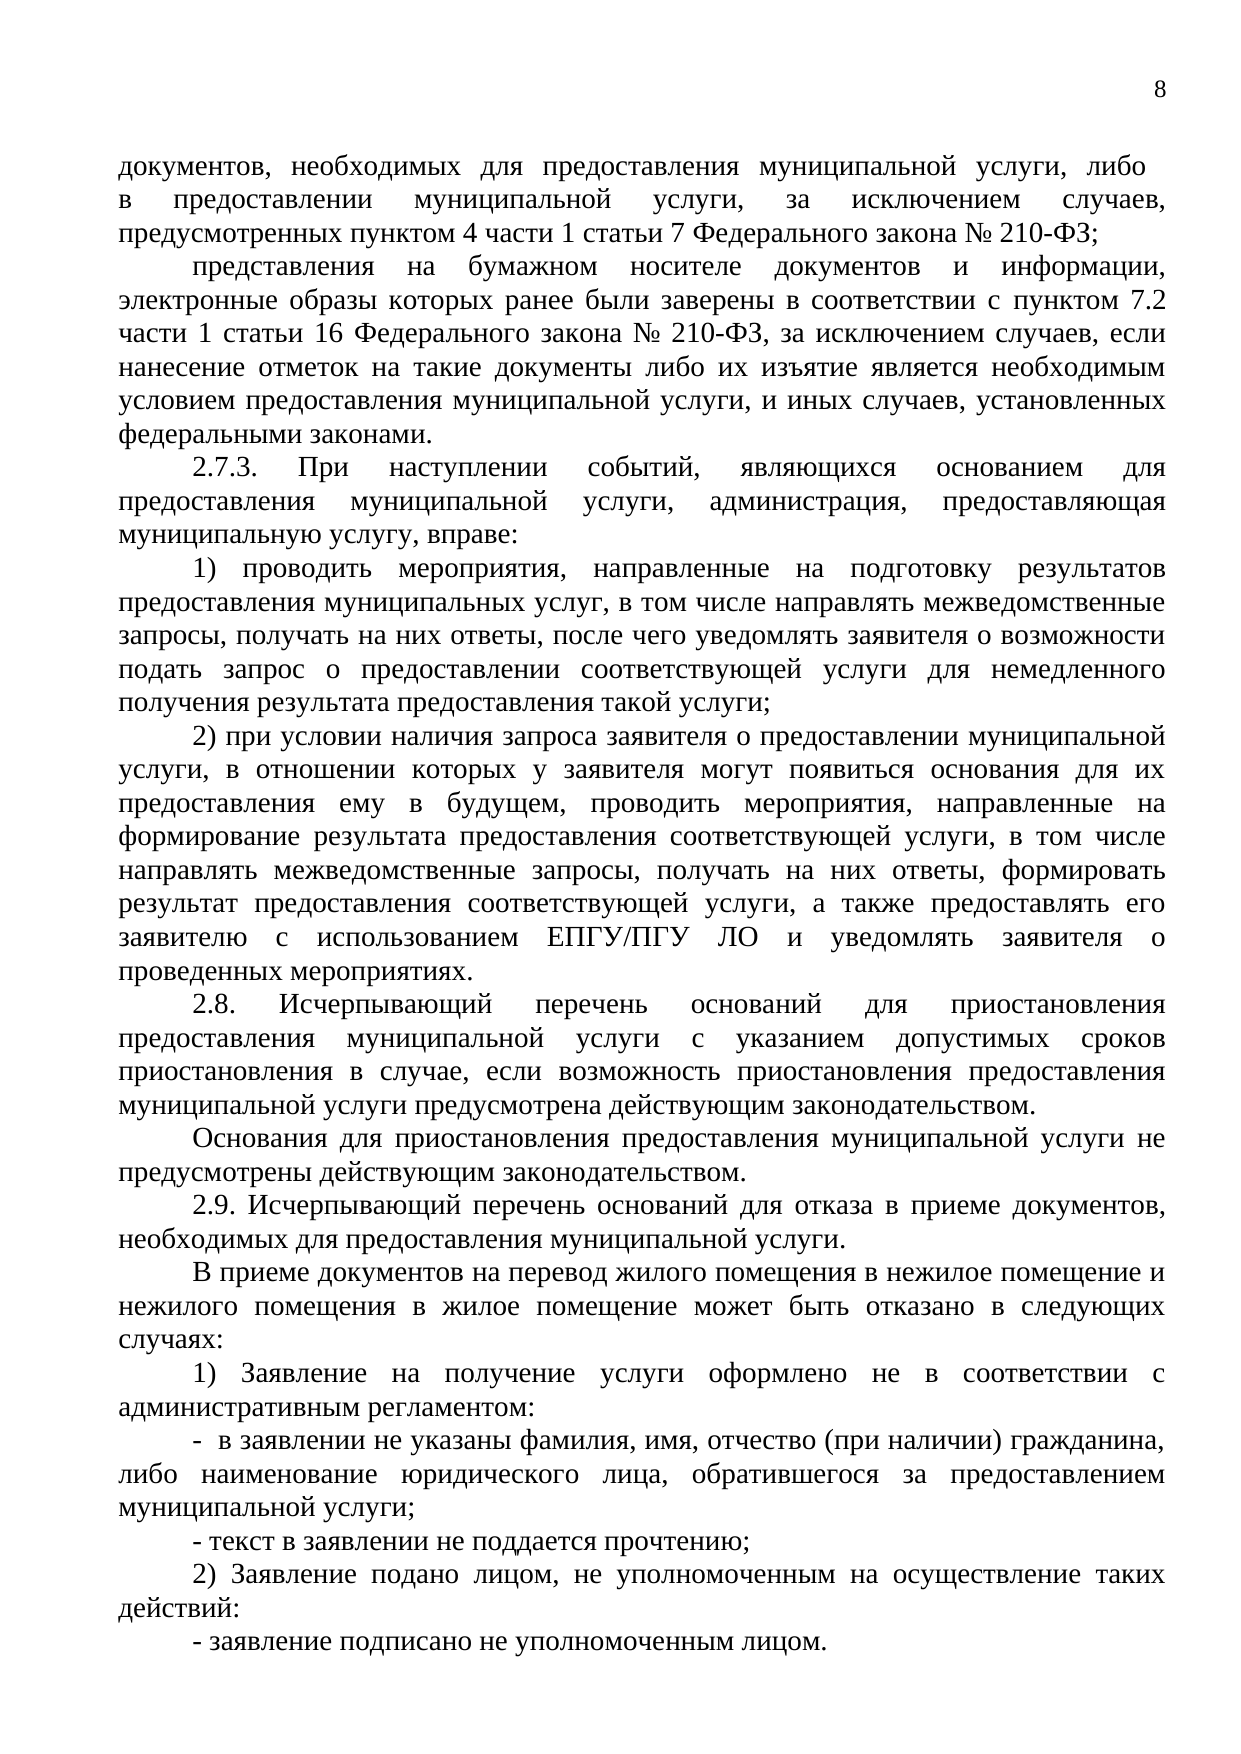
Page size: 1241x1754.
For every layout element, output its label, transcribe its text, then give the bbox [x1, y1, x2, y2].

text Основания для приостановления предоставления муниципальной услуги не предусмотрены действующим законодательством. [118, 1120, 1167, 1187]
text - в заявлении не указаны фамилия, имя, отчество (при наличии) гражданина, либо наименование юридического лица, обратившегося за предоставлением муниципальной услуги; [118, 1422, 1167, 1523]
text 1) Заявление на получение услуги оформлено не в соответствии с административным регламентом: [118, 1355, 1167, 1422]
text - текст в заявлении не поддается прочтению; [118, 1523, 1167, 1556]
text представления на бумажном носителе документов и информации, электронные образы которых ранее были заверены в соответствии с пунктом 7.2 части 1 статьи 16 Федерального закона № 210-ФЗ, за исключением случаев, если нанесение отметок на такие документы либо их изъятие является необходимым условием предоставления муниципальной услуги, и иных случаев, установленных федеральными законами. [118, 248, 1167, 449]
text 2.7.3. При наступлении событий, являющихся основанием для предоставления муниципальной услуги, администрация, предоставляющая муниципальную услугу, вправе: [118, 449, 1167, 550]
text 2.9. Исчерпывающий перечень оснований для отказа в приеме документов, необходимых для предоставления муниципальной услуги. [118, 1187, 1167, 1254]
text 1) проводить мероприятия, направленные на подготовку результатов предоставления муниципальных услуг, в том числе направлять межведомственные запросы, получать на них ответы, после чего уведомлять заявителя о возможности подать запрос о предоставлении соответствующей услуги для немедленного получения результата предоставления такой услуги; [118, 550, 1167, 718]
text 2) при условии наличия запроса заявителя о предоставлении муниципальной услуги, в отношении которых у заявителя могут появиться основания для их предоставления ему в будущем, проводить мероприятия, направленные на формирование результата предоставления соответствующей услуги, в том числе направлять межведомственные запросы, получать на них ответы, формировать результат предоставления соответствующей услуги, а также предоставлять его заявителю с использованием ЕПГУ/ПГУ ЛО и уведомлять заявителя о проведенных мероприятиях. [118, 718, 1167, 986]
text - заявление подписано не уполномоченным лицом. [118, 1623, 1167, 1657]
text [118, 148, 1167, 248]
text 2.8. Исчерпывающий перечень оснований для приостановления предоставления муниципальной услуги с указанием допустимых сроков приостановления в случае, если возможность приостановления предоставления муниципальной услуги предусмотрена действующим законодательством. [118, 986, 1167, 1120]
text 2) Заявление подано лицом, не уполномоченным на осуществление таких действий: [118, 1556, 1167, 1623]
text В приеме документов на перевод жилого помещения в нежилое помещение и нежилого помещения в жилое помещение может быть отказано в следующих случаях: [118, 1254, 1167, 1355]
